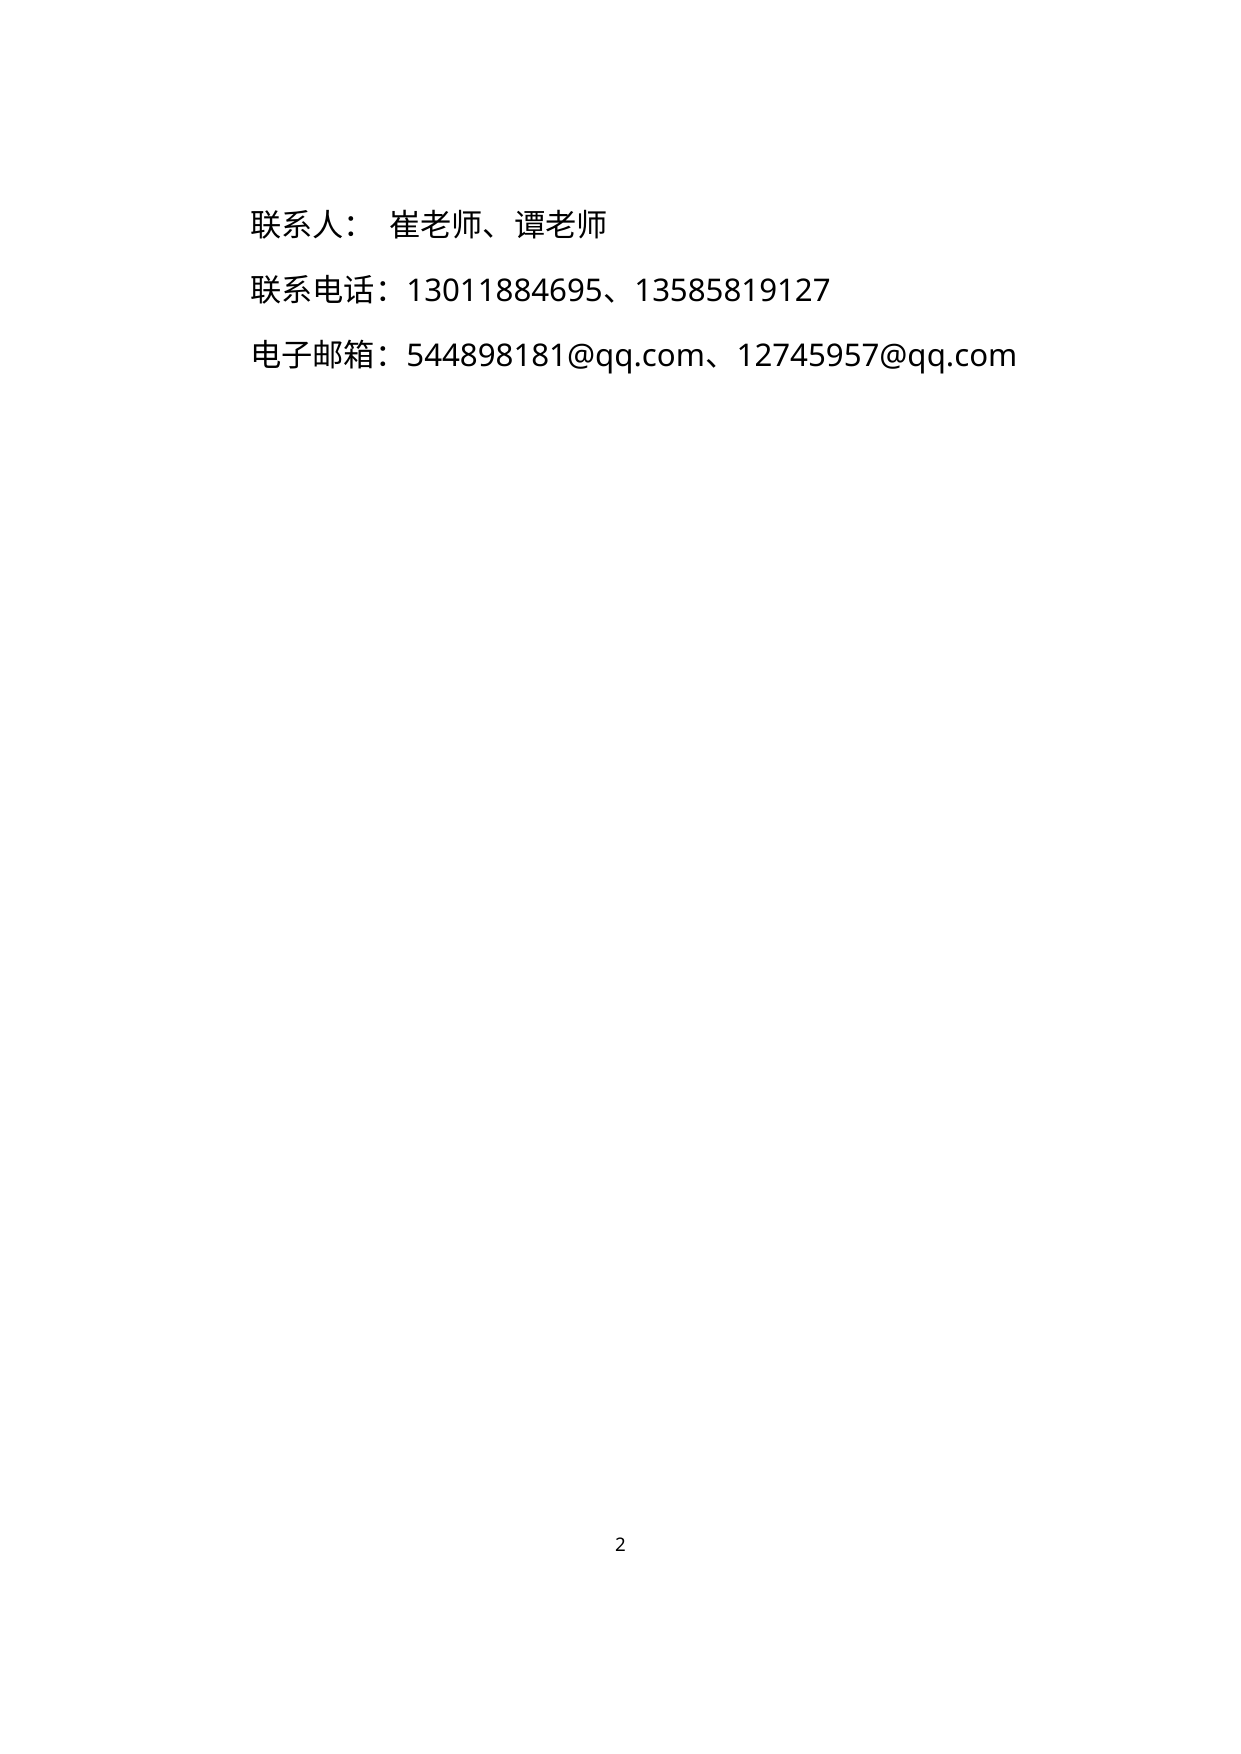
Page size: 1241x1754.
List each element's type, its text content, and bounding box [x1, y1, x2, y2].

text 联系人： 崔老师、谭老师 [187, 191, 1053, 256]
text 电子邮箱：544898181@qq.com、12745957@qq.com [206, 321, 1053, 386]
text 联系电话：13011884695、13585819127 [187, 256, 1053, 321]
